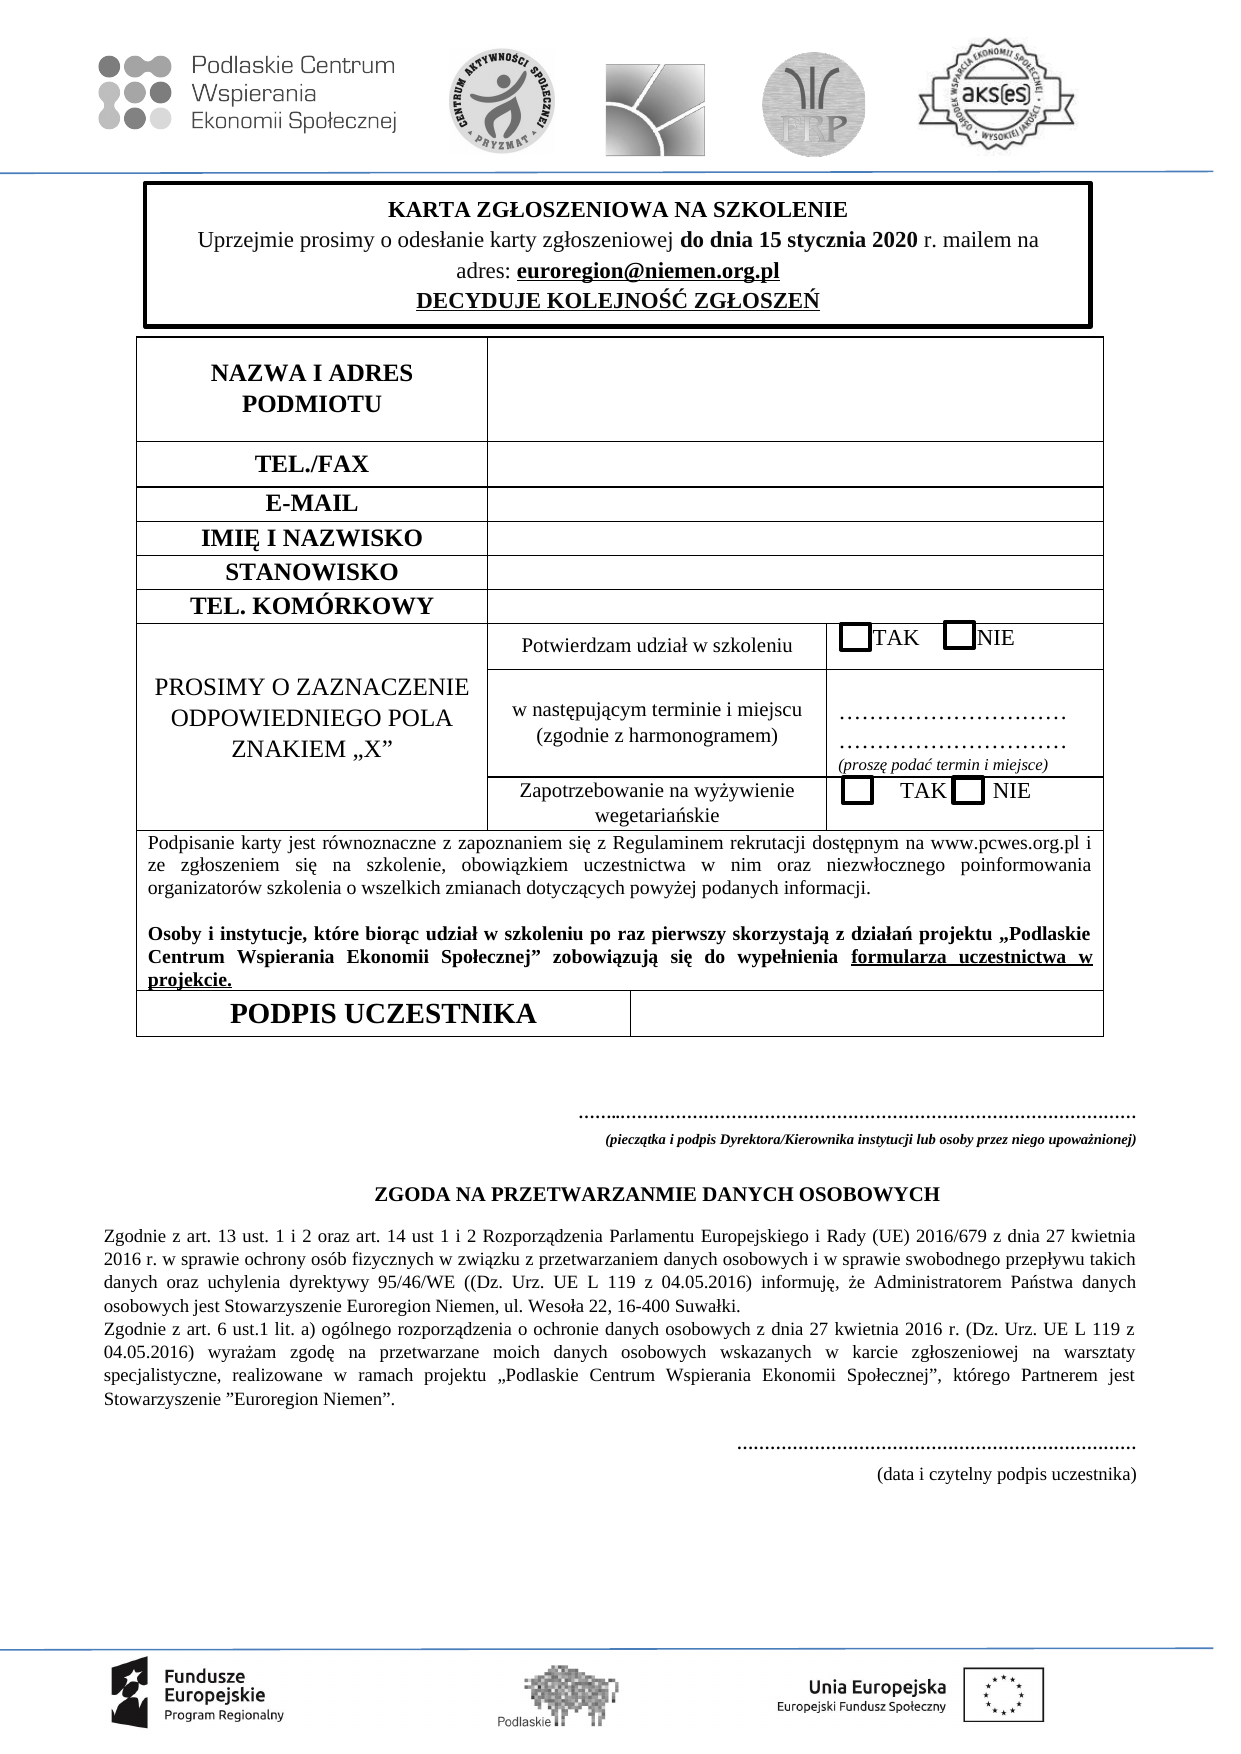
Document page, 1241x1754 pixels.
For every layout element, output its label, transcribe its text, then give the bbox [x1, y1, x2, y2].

table_cell PROSIMY O ZAZNACZENIE ODPOWIEDNIEGO POLA ZNAKIEM „X” [137, 624, 487, 829]
text Zgodnie z art. 13 ust. 1 i 2 oraz art. 14 ust 1 i 2 Rozporządzenia Parlamentu Europejskiego i Rady (UE) 2016/679 z dnia 27 kwietnia 2016 r. w sprawie ochrony osób fizycznych w związku z przetwarzaniem danych osobowych i w sprawie swobodnego przepływu takich danych oraz uchylenia dyrektywy 95/46/WE ((Dz. Urz. UE L 119 z 04.05.2016) informuję, że Administratorem Państwa danych osobowych jest Stowarzyszenie Euroregion Niemen, ul. Wesoła 22, 16-400 Suwałki. [103, 1225, 1137, 1316]
table_cell [488, 488, 1103, 521]
table_header NAZWA I ADRES PODMIOTU [137, 338, 487, 441]
table_cell [488, 522, 1103, 554]
table_cell [488, 442, 1103, 486]
table_cell Potwierdzam udział w szkoleniu [488, 624, 826, 669]
text ……..………………………………………………………………………………… [103, 1102, 1137, 1122]
table_cell w następującym terminie i miejscu (zgodnie z harmonogramem) [488, 670, 826, 776]
table_cell TEL./FAX [137, 442, 487, 486]
text (data i czytelny podpis uczestnika) [103, 1463, 1137, 1484]
table_cell E-MAIL [137, 488, 487, 521]
table_cell Zapotrzebowanie na wyżywienie wegetariańskie [488, 778, 826, 829]
table_cell TAK NIE [827, 624, 1103, 669]
table_cell [488, 590, 1103, 623]
text ZGODA NA PRZETWARZANMIE DANYCH OSOBOWYCH [103, 1182, 1137, 1206]
table_cell STANOWISKO [137, 556, 487, 589]
table_cell [631, 991, 1103, 1036]
table_cell IMIĘ I NAZWISKO [137, 522, 487, 554]
text ……………………………………………………………… [103, 1434, 1137, 1453]
table_cell ………………………… ………………………… (proszę podać termin i miejsce) [827, 670, 1103, 776]
table_cell [488, 556, 1103, 589]
text Zgodnie z art. 6 ust.1 lit. a) ogólnego rozporządzenia o ochronie danych osobowych z dnia 27 kwietnia 2016 r. (Dz. Urz. UE L 119 z 04.05.2016) wyrażam zgodę na przetwarzane moich danych osobowych wskazanych w karcie zgłoszeniowej na warsztaty specjalistyczne, realizowane w ramach projektu „Podlaskie Centrum Wspierania Ekonomii Społecznej”, którego Partnerem jest Stowarzyszenie ”Euroregion Niemen”. [103, 1318, 1137, 1409]
table_cell TAK NIE [827, 778, 1103, 829]
table_cell TEL. KOMÓRKOWY [137, 590, 487, 623]
table_cell PODPIS UCZESTNIKA [137, 991, 630, 1036]
table_cell Podpisanie karty jest równoznaczne z zapoznaniem się z Regulaminem rekrutacji dostępnym na www.pcwes.org.pl i ze zgłoszeniem się na szkolenie, obowiązkiem uczestnictwa w nim oraz niezwłocznego poinformowania organizatorów szkolenia o wszelkich zmianach dotyczących powyżej podanych informacji. Osoby i instytucje, które biorąc udział w szkoleniu po raz pierwszy skorzystają z działań projektu „Podlaskie Centrum Wspierania Ekonomii Społecznej” zobowiązują się do wypełnienia formularza uczestnictwa w projekcie. [137, 831, 1103, 990]
text (pieczątka i podpis Dyrektora/Kierownika instytucji lub osoby przez niego upoważnionej) [103, 1131, 1137, 1148]
picture [103, 1651, 1048, 1734]
table_header [488, 338, 1103, 441]
picture [901, 29, 1090, 157]
